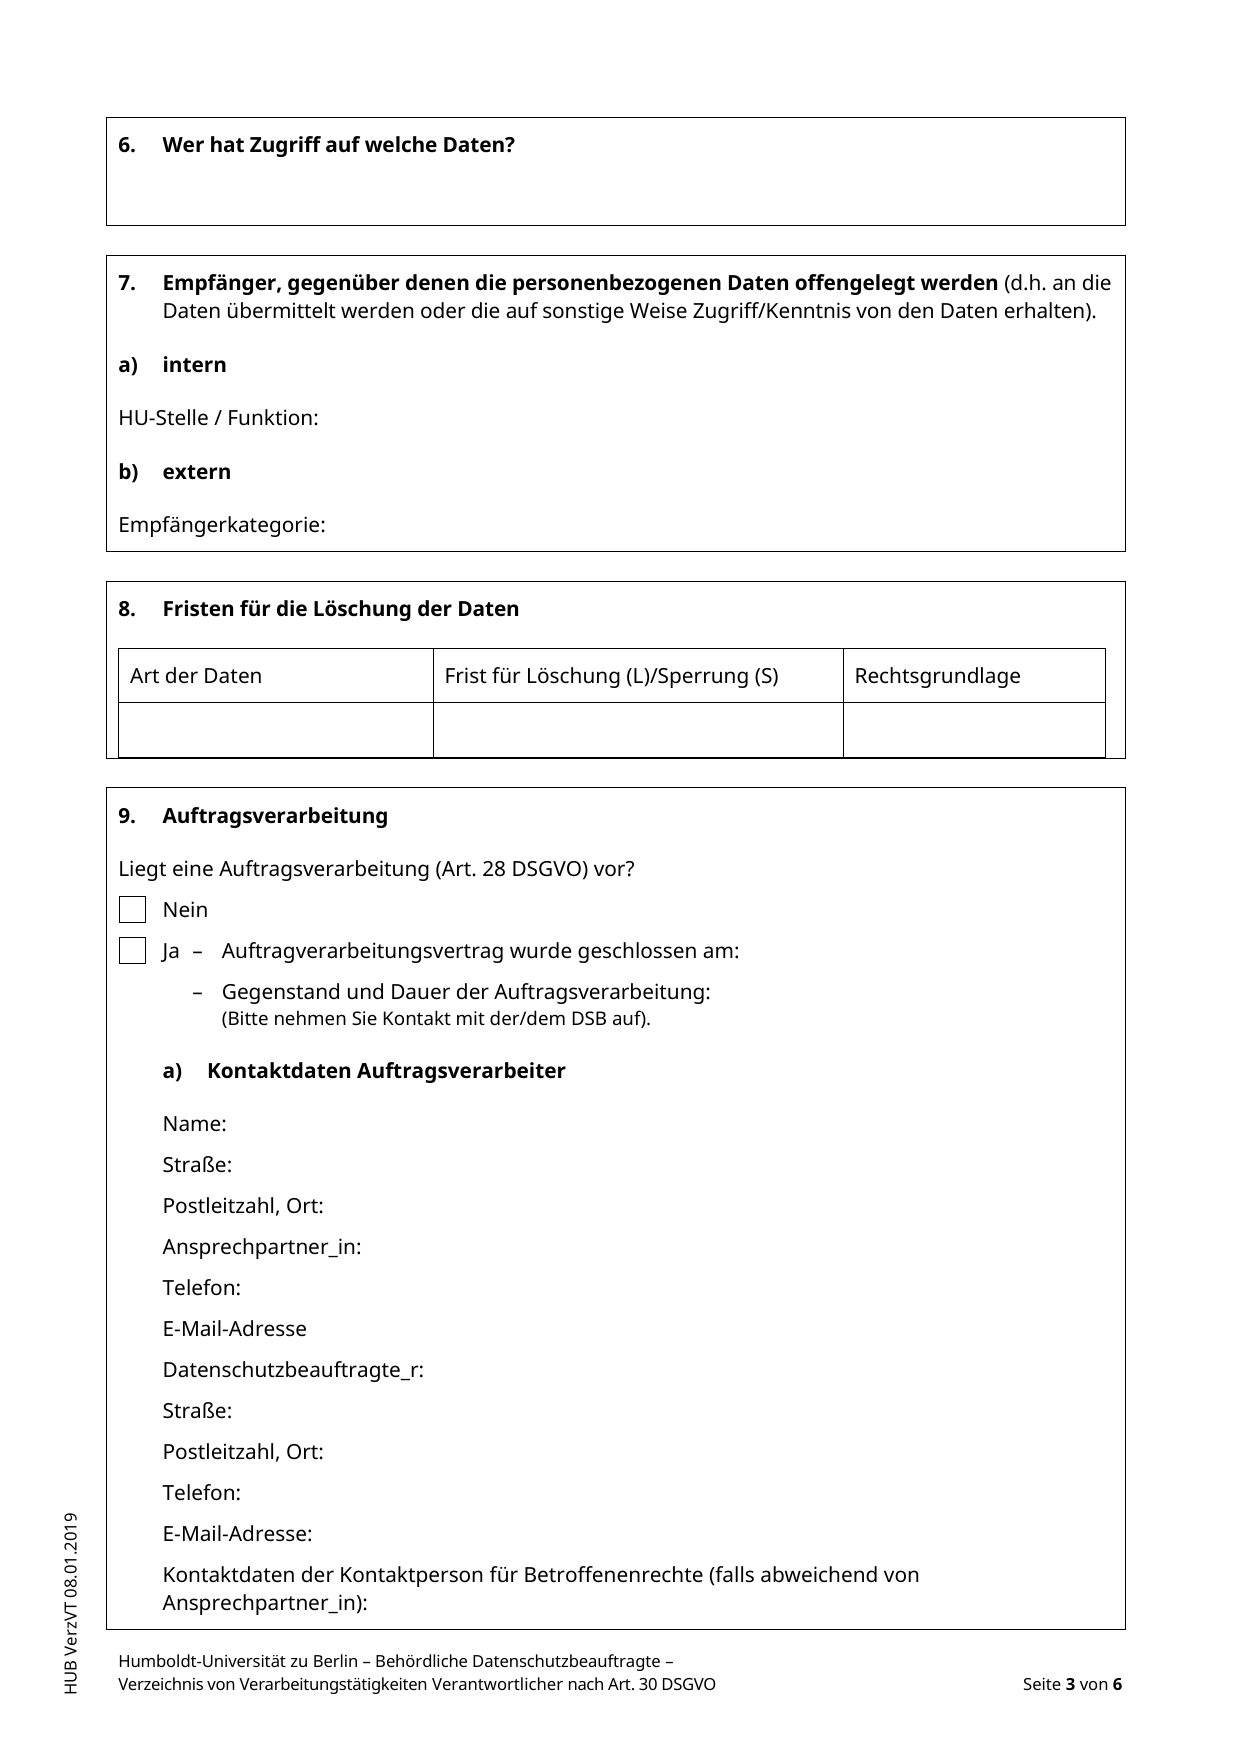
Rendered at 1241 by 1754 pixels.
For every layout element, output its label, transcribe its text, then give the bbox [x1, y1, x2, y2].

table_header 8. Fristen für die Löschung der Daten [107, 582, 1125, 758]
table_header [107, 788, 1125, 1629]
table_header 6. Wer hat Zugriff auf welche Daten? [107, 118, 1125, 225]
table_header 7. Empfänger, gegenüber denen die personenbezogenen Daten offengelegt werden (d.h. an die Daten übermittelt werden oder die auf sonstige Weise Zugriff/Kenntnis von den Daten erhalten). a) intern HU-Stelle / Funktion: b) extern Empfängerkategorie: [107, 256, 1125, 551]
